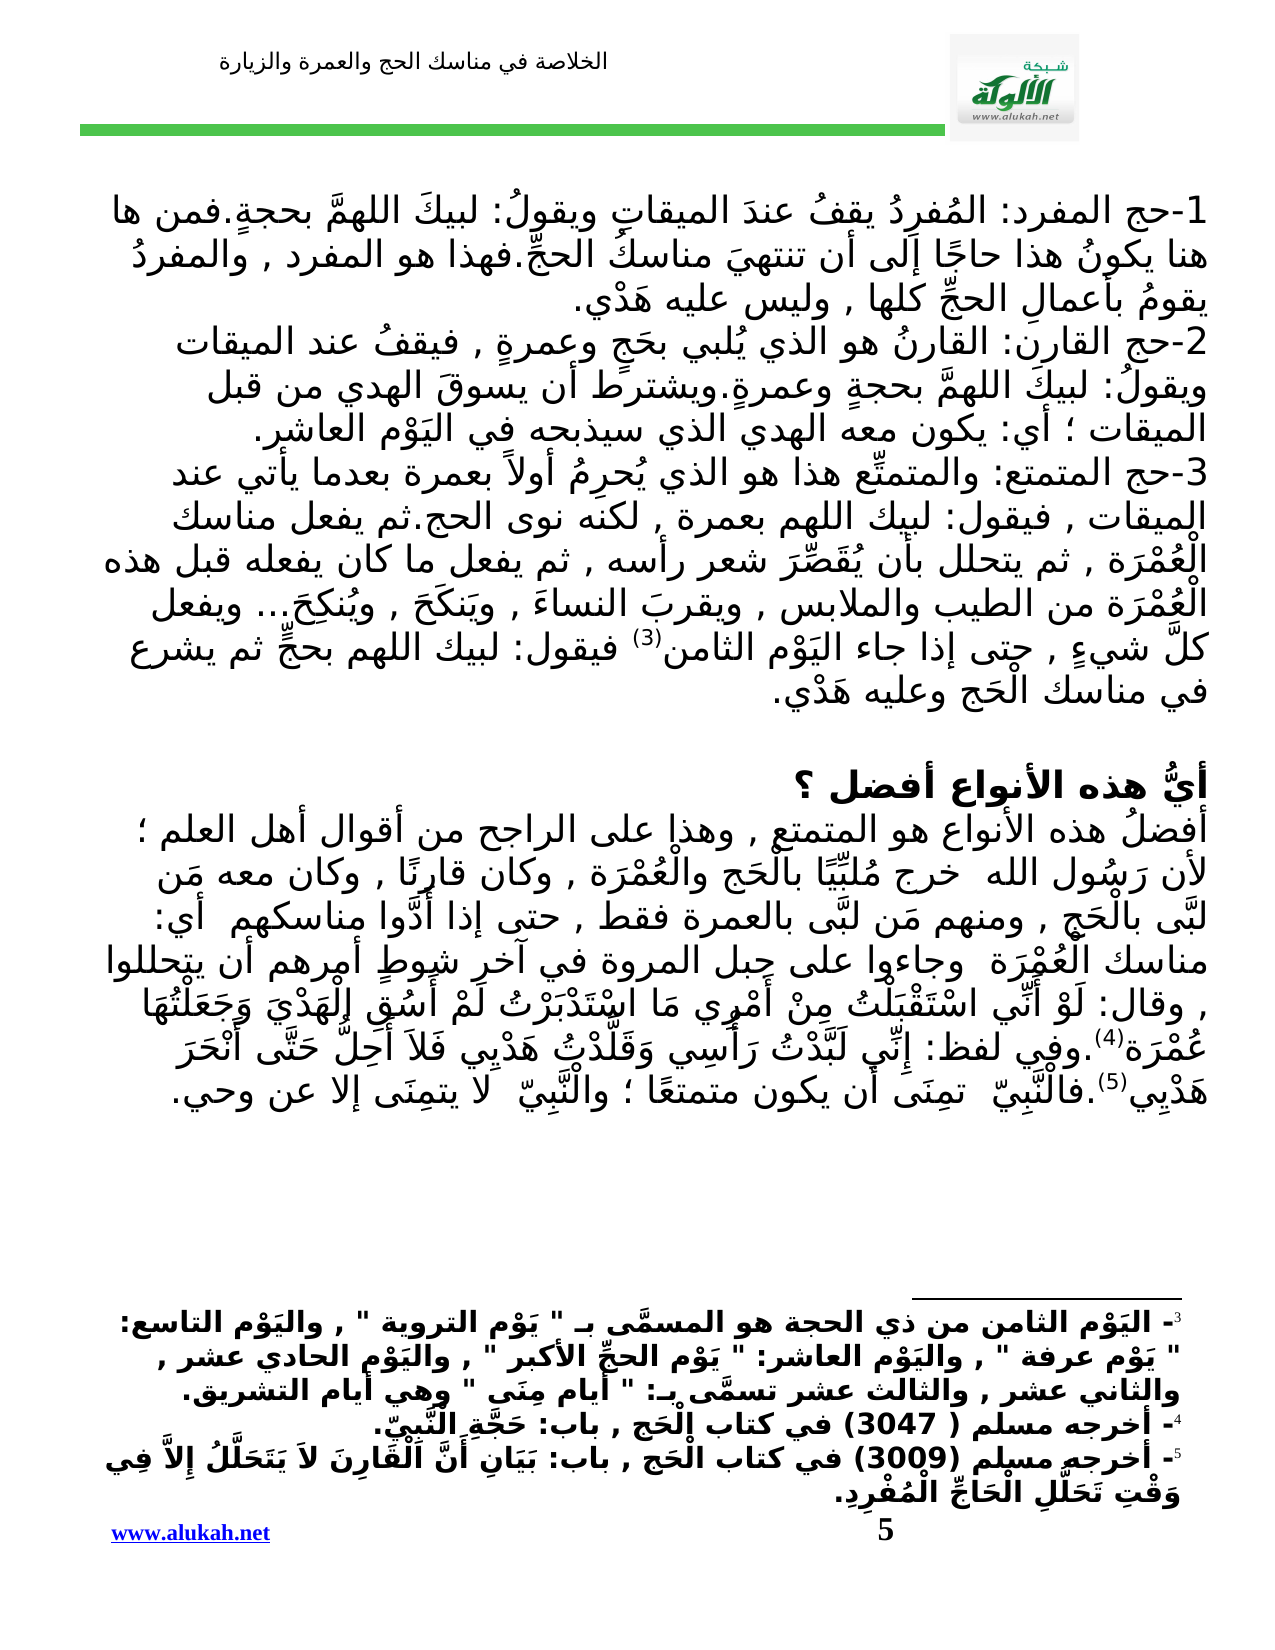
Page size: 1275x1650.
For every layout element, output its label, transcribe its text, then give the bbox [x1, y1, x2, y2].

text أيُّ هذه الأنواع أفضل ؟ [103, 764, 1209, 807]
text 3-حج المتمتع: والمتمتِّع هذا هو الذي يُحرِمُ أولاً بعمرة بعدما يأتي عند الميقات , فيقول: لبيك اللهم بعمرة , لكنه نوى الحج.ثم يفعل مناسك الْعُمْرَة , ثم يتحلل بأن يُقَصِّرَ شعر رأسه , ثم يفعل ما كان يفعله قبل هذه الْعُمْرَة من الطيب والملابس , ويقربَ النساءَ , ويَنكَحَ , ويُنكِحَ... ويفعل كلَّ شيءٍ , حتى إذا جاء اليَوْم الثامن() فيقول: لبيك اللهم بحجٍّ ثم يشرع في مناسك الْحَج وعليه هَدْي. [103, 451, 1209, 713]
text أفضلُ هذه الأنواع هو المتمتع , وهذا على الراجح من أقوال أهل العلم ؛ لأن رَسُول الله خرج مُلبِّيًا بالْحَج والْعُمْرَة , وكان قارنًا , وكان معه مَن لبَّى بالْحَج , ومنهم مَن لبَّى بالعمرة فقط , حتى إذا أَدَّوا مناسكهم أي: مناسك الْعُمْرَة وجاءوا على جبل المروة في آخر شوطٍ أمرهم أن يتحللوا , وقال: لَوْ أَنِّي اسْتَقْبَلْتُ مِنْ أَمْرِي مَا اسْتَدْبَرْتُ لَمْ أَسُقِ الْهَدْيَ وَجَعَلْتُهَا عُمْرَة().وفي لفظ: إِنِّي لَبَّدْتُ رَأْسِي وَقَلَّدْتُ هَدْيِي فَلاَ أَحِلُّ حَتَّى أَنْحَرَ هَدْيِي().فالْنَّبِيّ تمِنَى أن يكون متمتعًا ؛ والْنَّبِيّ لا يتمِنَى إلا عن وحي. [103, 807, 1209, 1113]
text 2-حج القارن: القارنُ هو الذي يُلبي بحَجٍ وعمرةٍ , فيقفُ عند الميقات ويقولُ: لبيكَ اللهمَّ بحجةٍ وعمرةٍ.ويشترط أن يسوقَ الهدي من قبل الميقات ؛ أي: يكون معه الهدي الذي سيذبحه في اليَوْم العاشر. [103, 320, 1209, 451]
text 1-حج المفرد: المُفرِدُ يقفُ عندَ الميقاتِ ويقولُ: لبيكَ اللهمَّ بحجةٍ.فمن ها هنا يكونُ هذا حاجًا إلى أن تنتهيَ مناسكُ الحجِّ.فهذا هو المفرد , والمفردُ يقومُ بأعمالِ الحجِّ كلها , وليس عليه هَدْي. [103, 189, 1209, 320]
